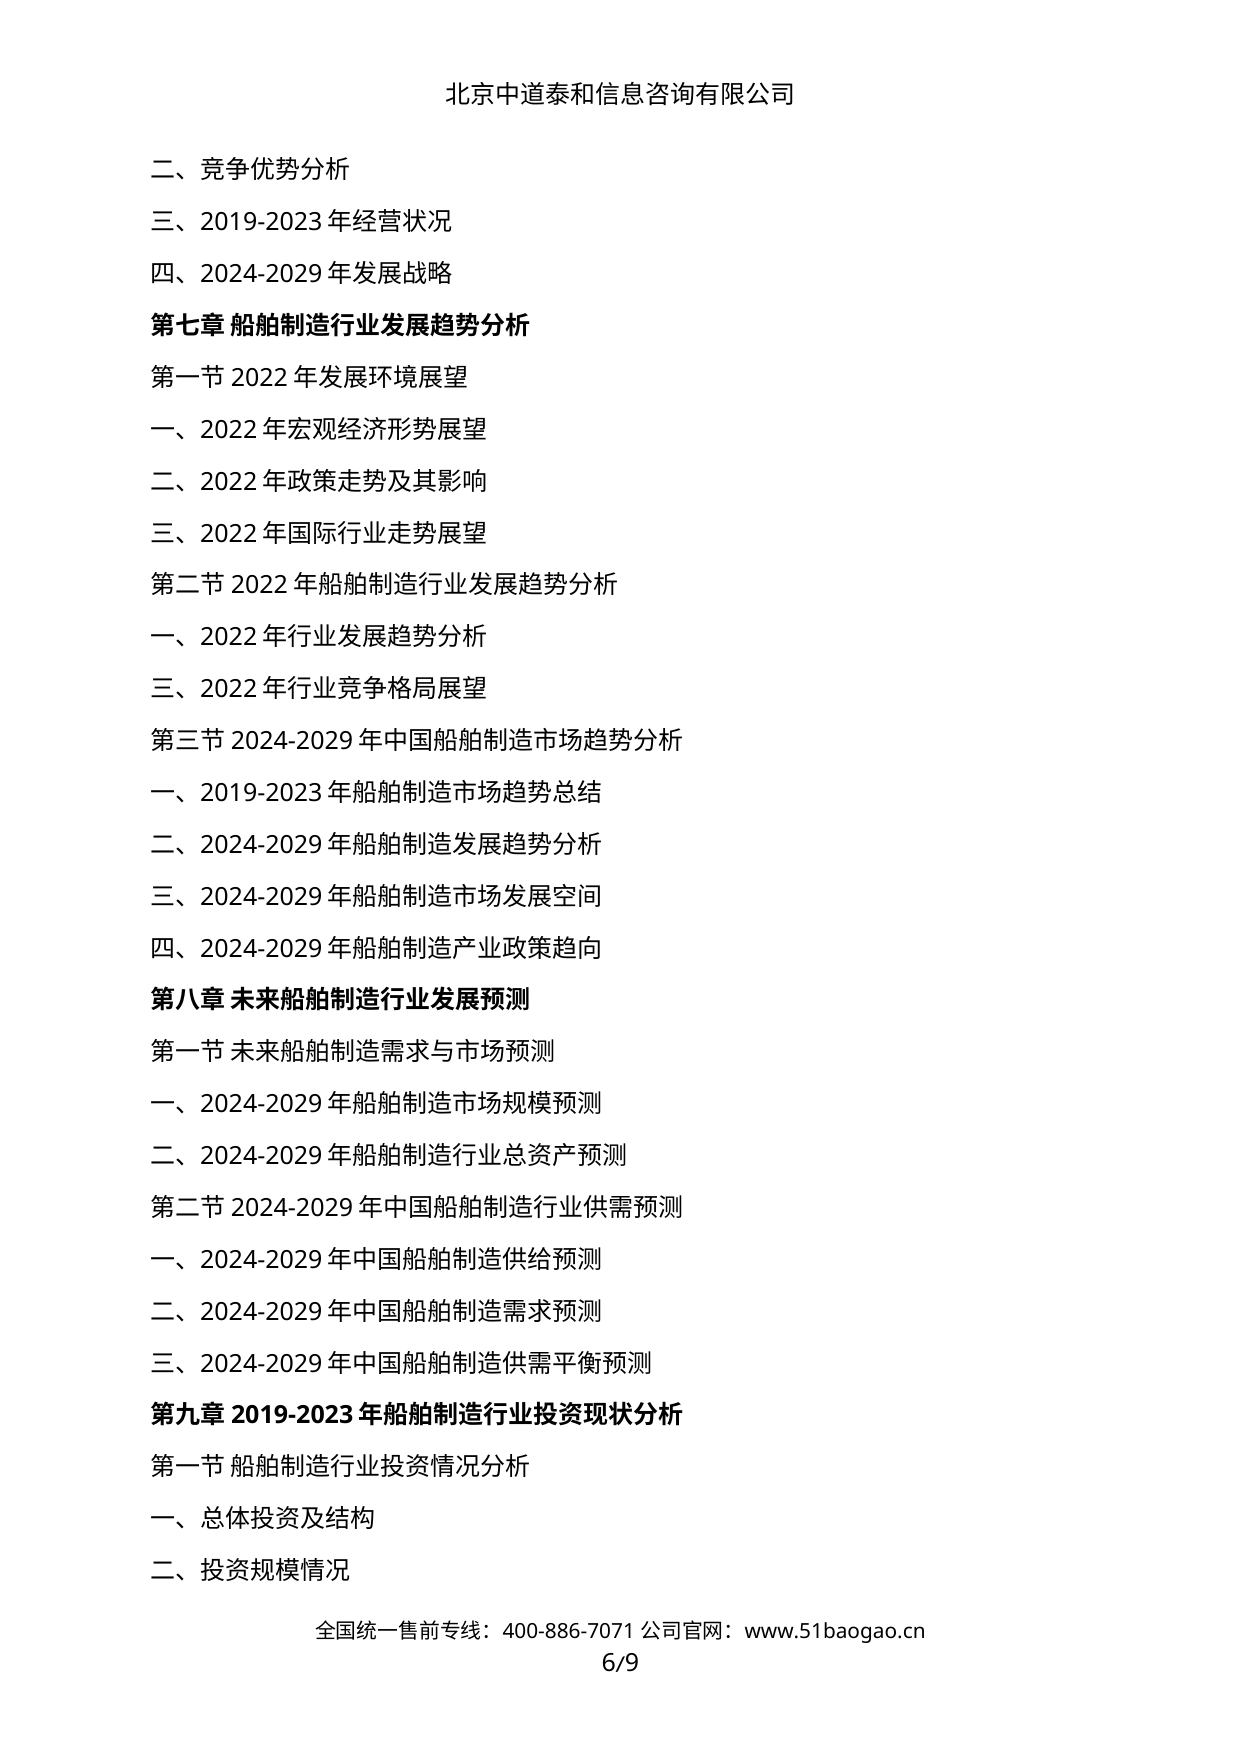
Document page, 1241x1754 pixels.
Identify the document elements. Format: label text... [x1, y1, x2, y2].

text 一、2019-2023年船舶制造市场趋势总结 [150, 772, 1090, 809]
text 四、2024-2029年船舶制造产业政策趋向 [150, 928, 1090, 964]
text 三、2022年行业竞争格局展望 [150, 669, 1090, 705]
text 第二节 2024-2029年中国船舶制造行业供需预测 [150, 1187, 1090, 1224]
text 一、2022年宏观经济形势展望 [150, 409, 1090, 446]
text 三、2024-2029年中国船舶制造供需平衡预测 [150, 1343, 1090, 1379]
text 第三节 2024-2029年中国船舶制造市场趋势分析 [150, 721, 1090, 757]
text 第二节 2022年船舶制造行业发展趋势分析 [150, 565, 1090, 601]
text 第七章 船舶制造行业发展趋势分析 [150, 306, 1090, 342]
text 第八章 未来船舶制造行业发展预测 [150, 980, 1090, 1016]
text 二、竞争优势分析 [150, 150, 1090, 186]
text 一、总体投资及结构 [150, 1499, 1090, 1535]
text 二、2024-2029年中国船舶制造需求预测 [150, 1291, 1090, 1327]
text 二、2024-2029年船舶制造发展趋势分析 [150, 824, 1090, 861]
text 第一节 船舶制造行业投资情况分析 [150, 1447, 1090, 1483]
text 三、2022年国际行业走势展望 [150, 513, 1090, 549]
text 二、2024-2029年船舶制造行业总资产预测 [150, 1136, 1090, 1172]
text 第一节 未来船舶制造需求与市场预测 [150, 1032, 1090, 1068]
text 三、2019-2023年经营状况 [150, 202, 1090, 238]
text 三、2024-2029年船舶制造市场发展空间 [150, 876, 1090, 912]
text 四、2024-2029年发展战略 [150, 254, 1090, 290]
text 一、2024-2029年中国船舶制造供给预测 [150, 1239, 1090, 1276]
text 二、投资规模情况 [150, 1551, 1090, 1587]
text 第一节 2022年发展环境展望 [150, 357, 1090, 394]
text 一、2024-2029年船舶制造市场规模预测 [150, 1084, 1090, 1120]
text 第九章 2019-2023年船舶制造行业投资现状分析 [150, 1395, 1090, 1431]
text 一、2022年行业发展趋势分析 [150, 617, 1090, 653]
text 二、2022年政策走势及其影响 [150, 461, 1090, 497]
